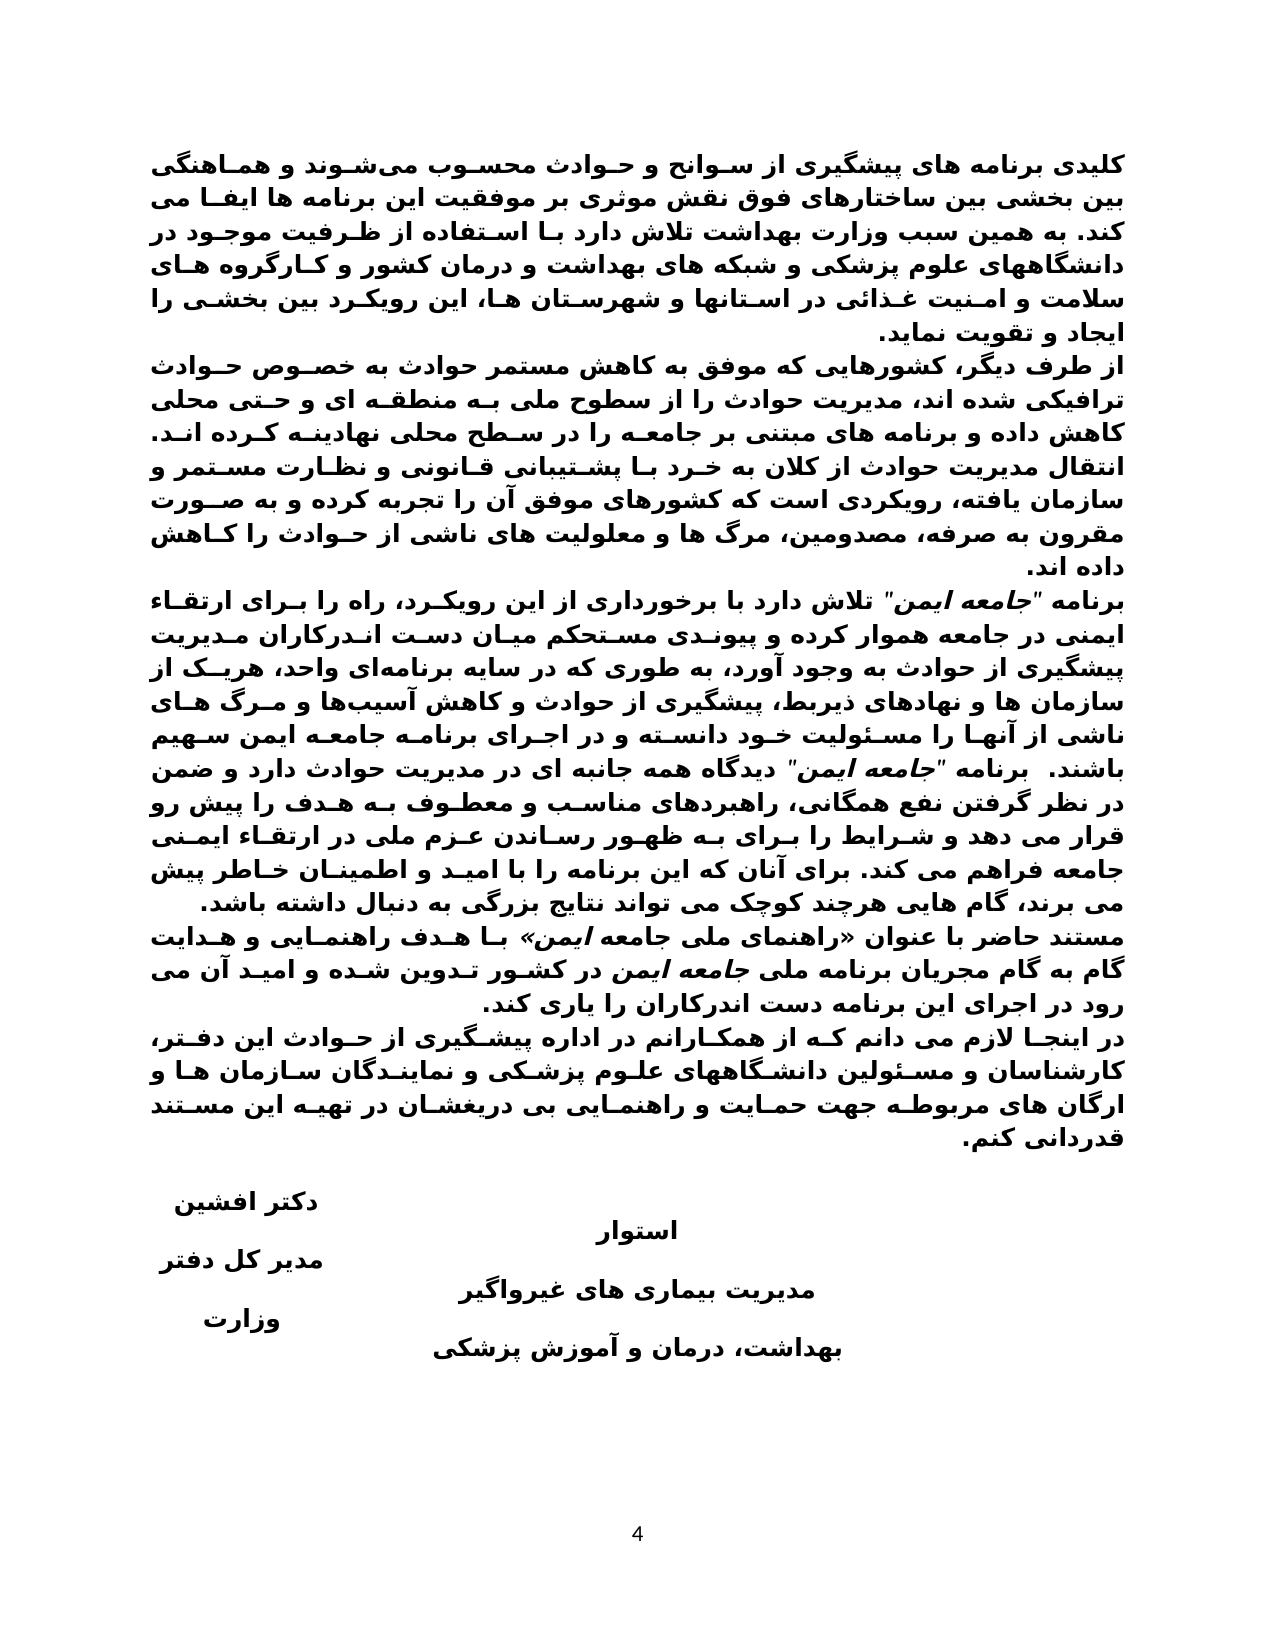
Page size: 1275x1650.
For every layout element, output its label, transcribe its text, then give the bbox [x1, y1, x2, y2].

text برنامه "جامعه ایمن" تلاش دارد با برخورداری از این رویکرد، راه را برای ارتقاء ایمنی در جامعه هموار کرده و پیوندی مستحکم میان دست اندرکاران مدیریت پیشگیری از حوادث به وجود آورد، به طوری که در سایه برنامه‌ای واحد، هریک از سازمان ها و نهادهای ذیربط، پیشگیری از حوادث و کاهش آسیب‌ها و مرگ های ناشی از آنها را مسئولیت خود دانسته و در اجرای برنامه جامعه ایمن سهیم باشند. برنامه "جامعه ایمن" دیدگاه همه جانبه ای در مدیریت حوادث دارد و ضمن در نظر گرفتن نفع همگانی، راهبردهای مناسب و معطوف به هدف را پیش رو قرار می دهد و شرایط را برای به ظهور رساندن عزم ملی در ارتقاء ایمنی جامعه فراهم می کند. برای آنان که این برنامه را با امید و اطمینان خاطر پیش می برند، گام هایی هرچند کوچک می تواند نتایج بزرگی به دنبال داشته باشد. [150, 586, 1125, 918]
text از طرف دیگر، کشورهایی که موفق به کاهش مستمر حوادث به خصوص حوادث ترافیکی شده اند، مدیریت حوادث را از سطوح ملی به منطقه ای و حتی محلی کاهش داده و برنامه های مبتنی بر جامعه را در سطح محلی نهادینه کرده اند. انتقال مدیریت حوادث از کلان به خرد با پشتیبانی قانونی و نظارت مستمر و سازمان یافته، رویکردی است که کشورهای موفق آن را تجربه کرده و به صورت مقرون به صرفه، مصدومین، مرگ ها و معلولیت های ناشی از حوادث را کاهش داده اند. [150, 351, 1125, 582]
text دکتر افشین استوار [150, 1187, 1125, 1246]
text در اینجا لازم می دانم که از همکارانم در اداره پیشگیری از حوادث این دفتر، کارشناسان و مسئولین دانشگاههای علوم پزشکی و نمایندگان سازمان ها و ارگان های مربوطه جهت حمایت و راهنمایی بی دریغشان در تهیه این مستند قدردانی کنم. [150, 1023, 1125, 1152]
text مدیر کل دفتر مدیریت بیماری های غیرواگیر [150, 1246, 1125, 1304]
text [150, 150, 1125, 347]
text مستند حاضر با عنوان «راهنمای ملی جامعه ایمن» با هدف راهنمایی و هدایت گام به گام مجریان برنامه ملی جامعه ایمن در کشور تدوین شده و امید آن می رود در اجرای این برنامه دست اندرکاران را یاری کند. [150, 922, 1125, 1018]
text وزارت بهداشت، درمان و آموزش پزشکی [150, 1304, 1125, 1362]
